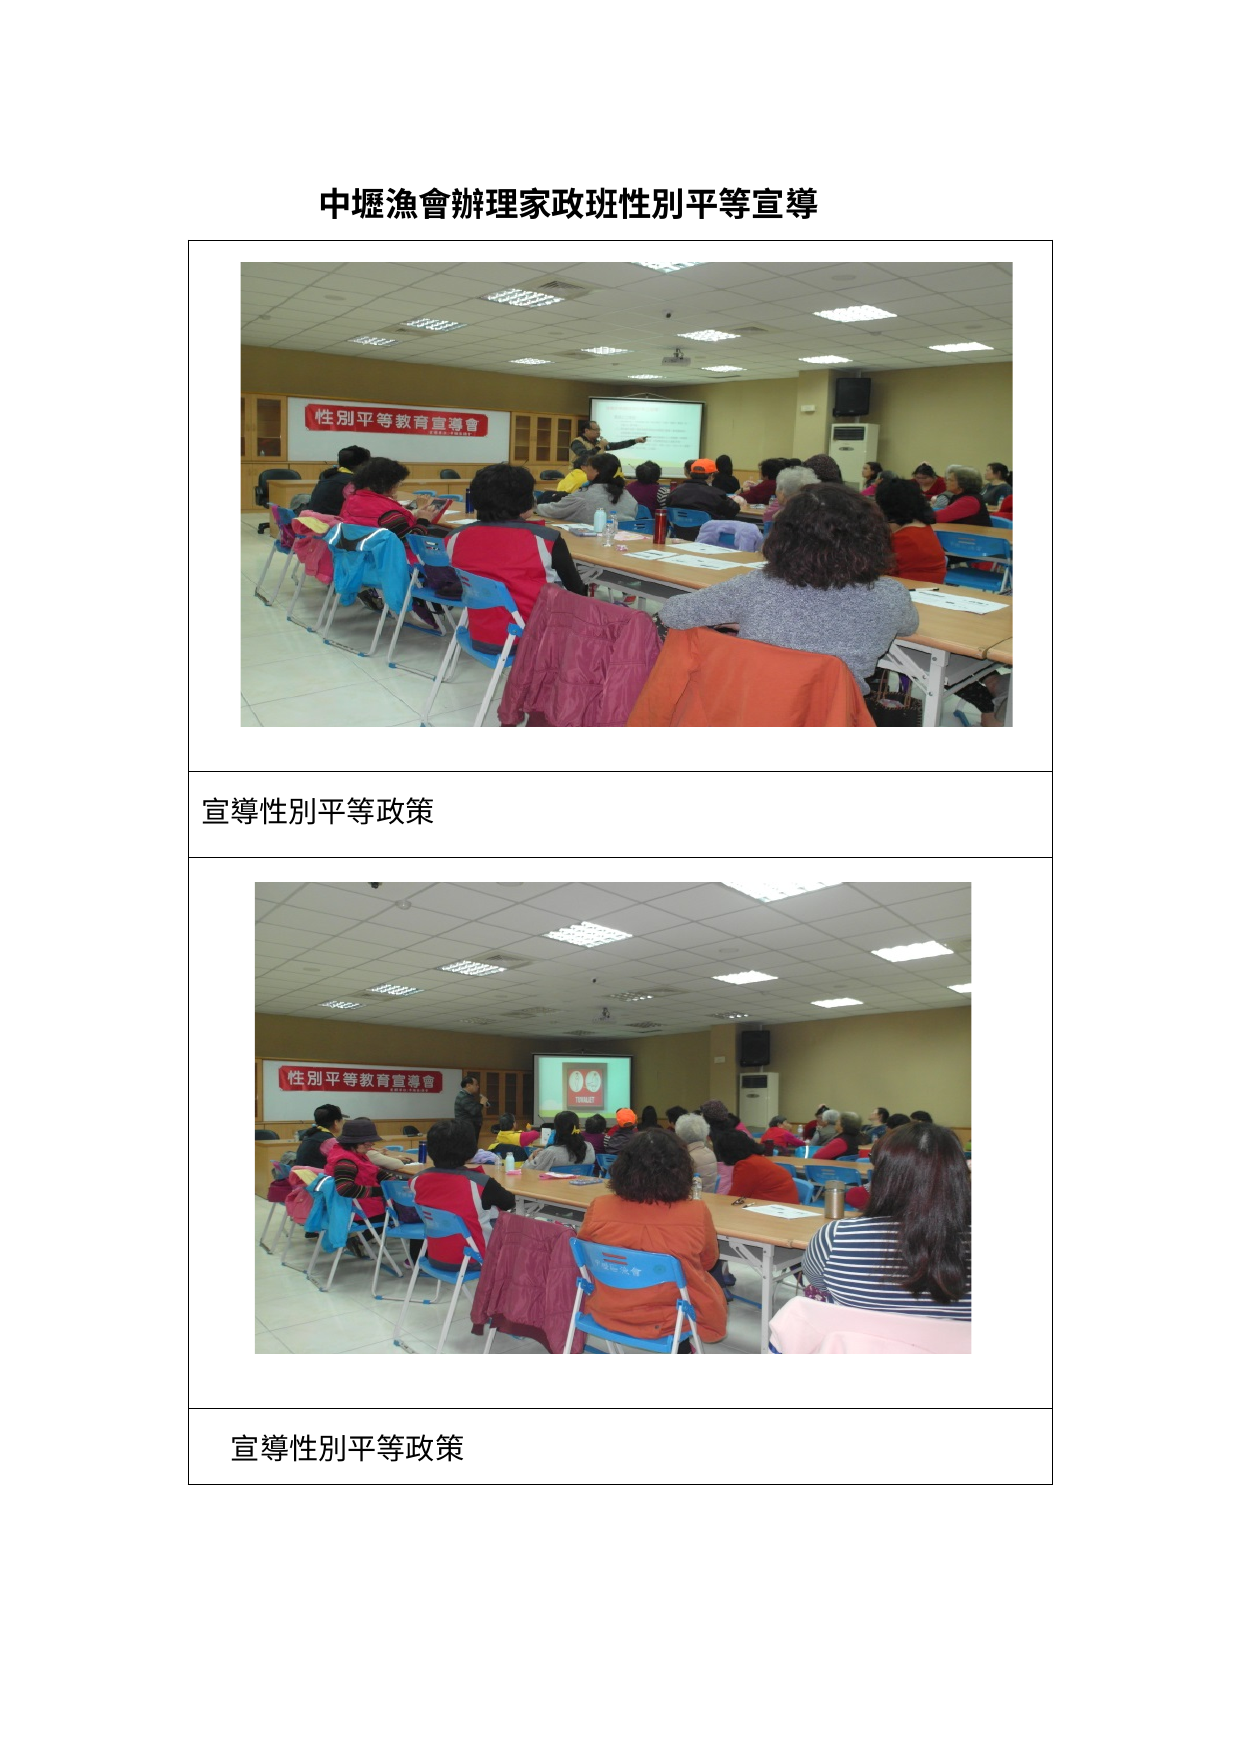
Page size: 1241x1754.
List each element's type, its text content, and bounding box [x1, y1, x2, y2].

table_cell 宣導性別平等政策 [189, 772, 1052, 857]
list 中壢漁會辦理家政班性別平等宣導 [172, 164, 1128, 239]
table_header [189, 241, 1052, 771]
table_cell 宣導性別平等政策 [189, 1409, 1052, 1484]
table_cell [189, 858, 1052, 1408]
picture [240, 262, 1013, 727]
picture [254, 882, 972, 1354]
